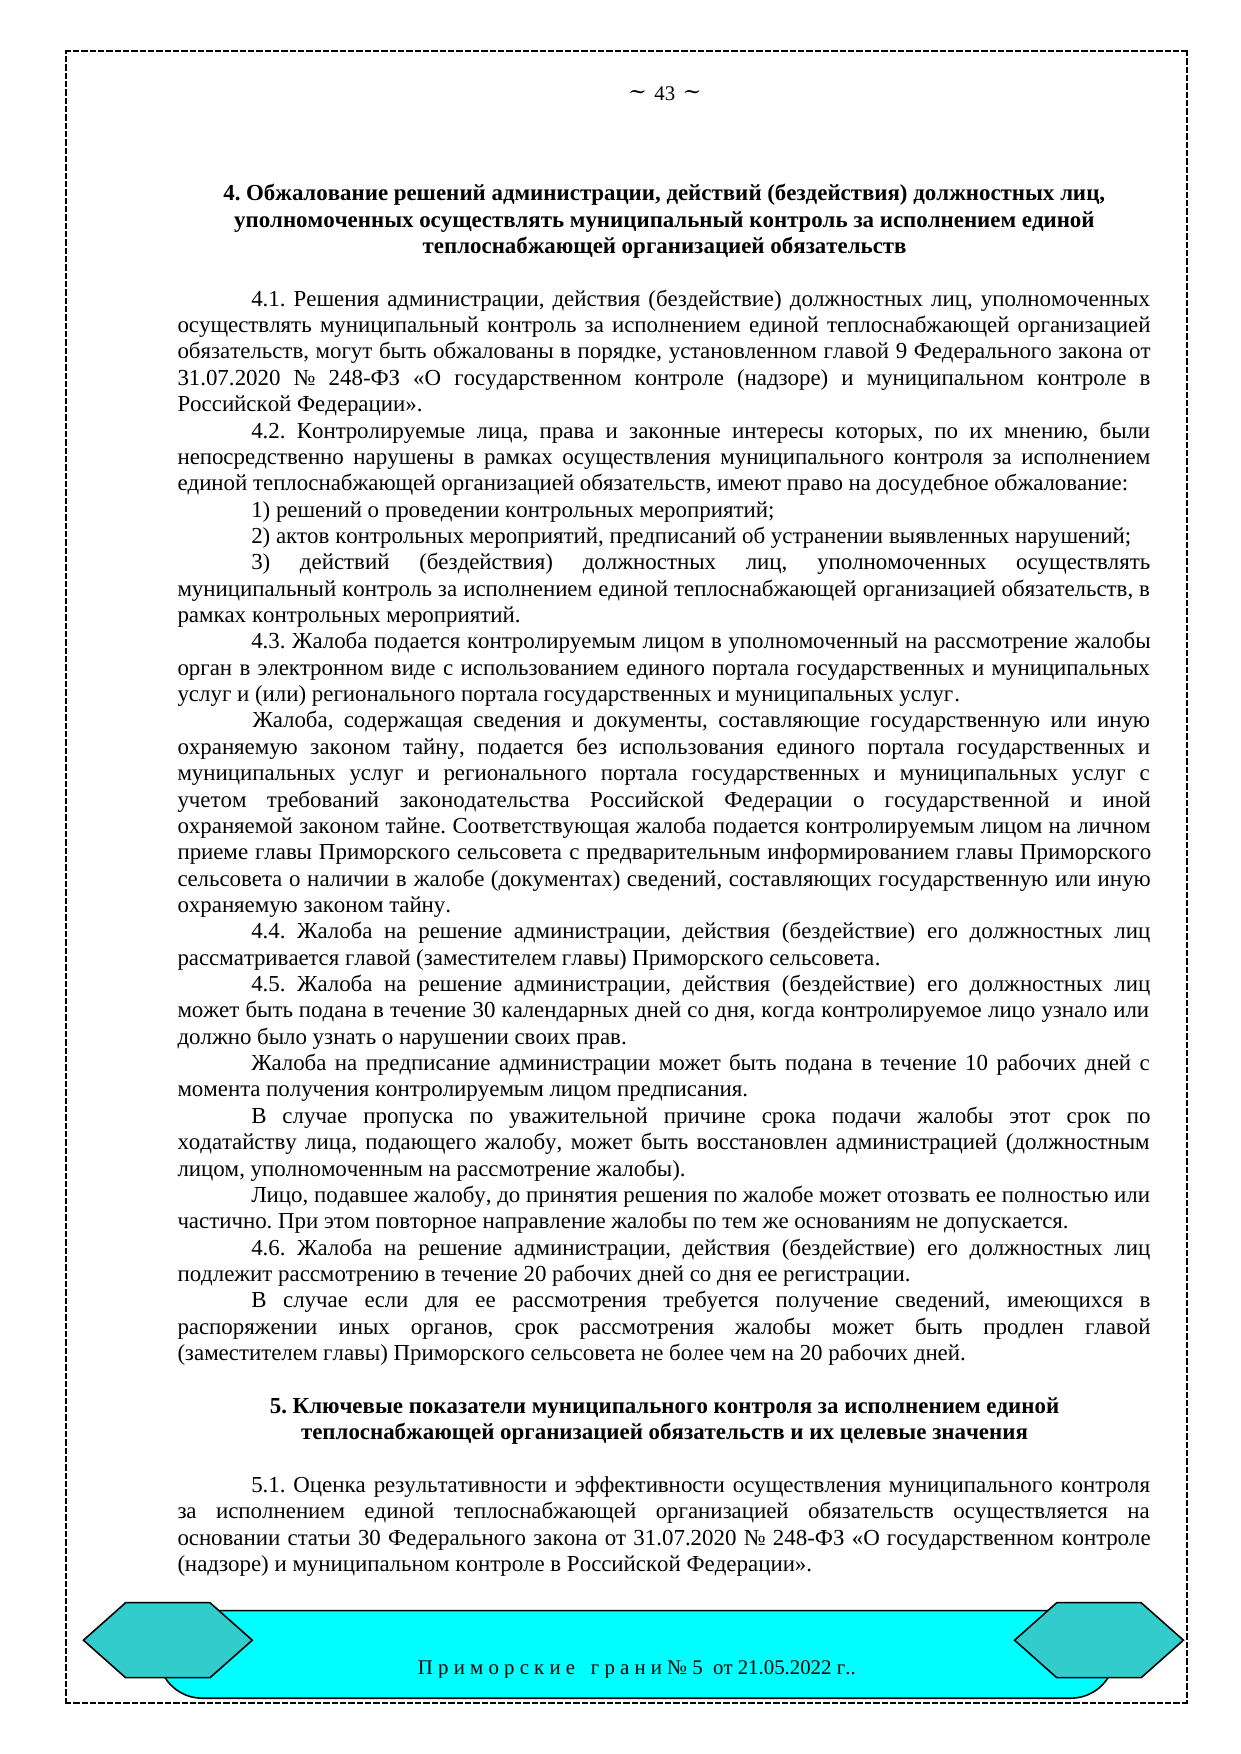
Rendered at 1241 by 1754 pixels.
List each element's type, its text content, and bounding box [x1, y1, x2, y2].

text 4. Обжалование решений администрации, действий (бездействия) должностных лиц, уполномоченных осуществлять муниципальный контроль за исполнением единой теплоснабжающей организацией обязательств [177, 179, 1152, 258]
text 5.1. Оценка результативности и эффективности осуществления муниципального контроля за исполнением единой теплоснабжающей организацией обязательств осуществляется на основании статьи 30 Федерального закона от 31.07.2020 № 248-ФЗ «О государственном контроле (надзоре) и муниципальном контроле в Российской Федерации». [177, 1471, 1152, 1576]
text Лицо, подавшее жалобу, до принятия решения по жалобе может отозвать ее полностью или частично. При этом повторное направление жалобы по тем же основаниям не допускается. [177, 1181, 1152, 1234]
text Жалоба, содержащая сведения и документы, составляющие государственную или иную охраняемую законом тайну, подается без использования единого портала государственных и муниципальных услуг и регионального портала государственных и муниципальных услуг с учетом требований законодательства Российской Федерации о государственной и иной охраняемой законом тайне. Соответствующая жалоба подается контролируемым лицом на личном приеме главы Приморского сельсовета с предварительным информированием главы Приморского сельсовета о наличии в жалобе (документах) сведений, составляющих государственную или иную охраняемую законом тайну. [177, 707, 1152, 917]
text В случае пропуска по уважительной причине срока подачи жалобы этот срок по ходатайству лица, подающего жалобу, может быть восстановлен администрацией (должностным лицом, уполномоченным на рассмотрение жалобы). [177, 1102, 1152, 1181]
text 4.2. Контролируемые лица, права и законные интересы которых, по их мнению, были непосредственно нарушены в рамках осуществления муниципального контроля за исполнением единой теплоснабжающей организацией обязательств, имеют право на досудебное обжалование: [177, 417, 1152, 496]
text 1) решений о проведении контрольных мероприятий; [177, 496, 1152, 522]
text 2) актов контрольных мероприятий, предписаний об устранении выявленных нарушений; [177, 522, 1152, 548]
text 4.1. Решения администрации, действия (бездействие) должностных лиц, уполномоченных осуществлять муниципальный контроль за исполнением единой теплоснабжающей организацией обязательств, могут быть обжалованы в порядке, установленном главой 9 Федерального закона от 31.07.2020 № 248-ФЗ «О государственном контроле (надзоре) и муниципальном контроле в Российской Федерации». [177, 285, 1152, 417]
text 4.3. Жалоба подается контролируемым лицом в уполномоченный на рассмотрение жалобы орган в электронном виде с использованием единого портала государственных и муниципальных услуг и (или) регионального портала государственных и муниципальных услуг. [177, 627, 1152, 707]
text 4.6. Жалоба на решение администрации, действия (бездействие) его должностных лиц подлежит рассмотрению в течение 20 рабочих дней со дня ее регистрации. [177, 1234, 1152, 1286]
text 4.5. Жалоба на решение администрации, действия (бездействие) его должностных лиц может быть подана в течение 30 календарных дней со дня, когда контролируемое лицо узнало или должно было узнать о нарушении своих прав. [177, 970, 1152, 1049]
text 4.4. Жалоба на решение администрации, действия (бездействие) его должностных лиц рассматривается главой (заместителем главы) Приморского сельсовета. [177, 917, 1152, 970]
text В случае если для ее рассмотрения требуется получение сведений, имеющихся в распоряжении иных органов, срок рассмотрения жалобы может быть продлен главой (заместителем главы) Приморского сельсовета не более чем на 20 рабочих дней. [177, 1286, 1152, 1365]
text 3) действий (бездействия) должностных лиц, уполномоченных осуществлять муниципальный контроль за исполнением единой теплоснабжающей организацией обязательств, в рамках контрольных мероприятий. [177, 548, 1152, 627]
text 5. Ключевые показатели муниципального контроля за исполнением единой теплоснабжающей организацией обязательств и их целевые значения [177, 1392, 1152, 1444]
text Жалоба на предписание администрации может быть подана в течение 10 рабочих дней с момента получения контролируемым лицом предписания. [177, 1049, 1152, 1102]
